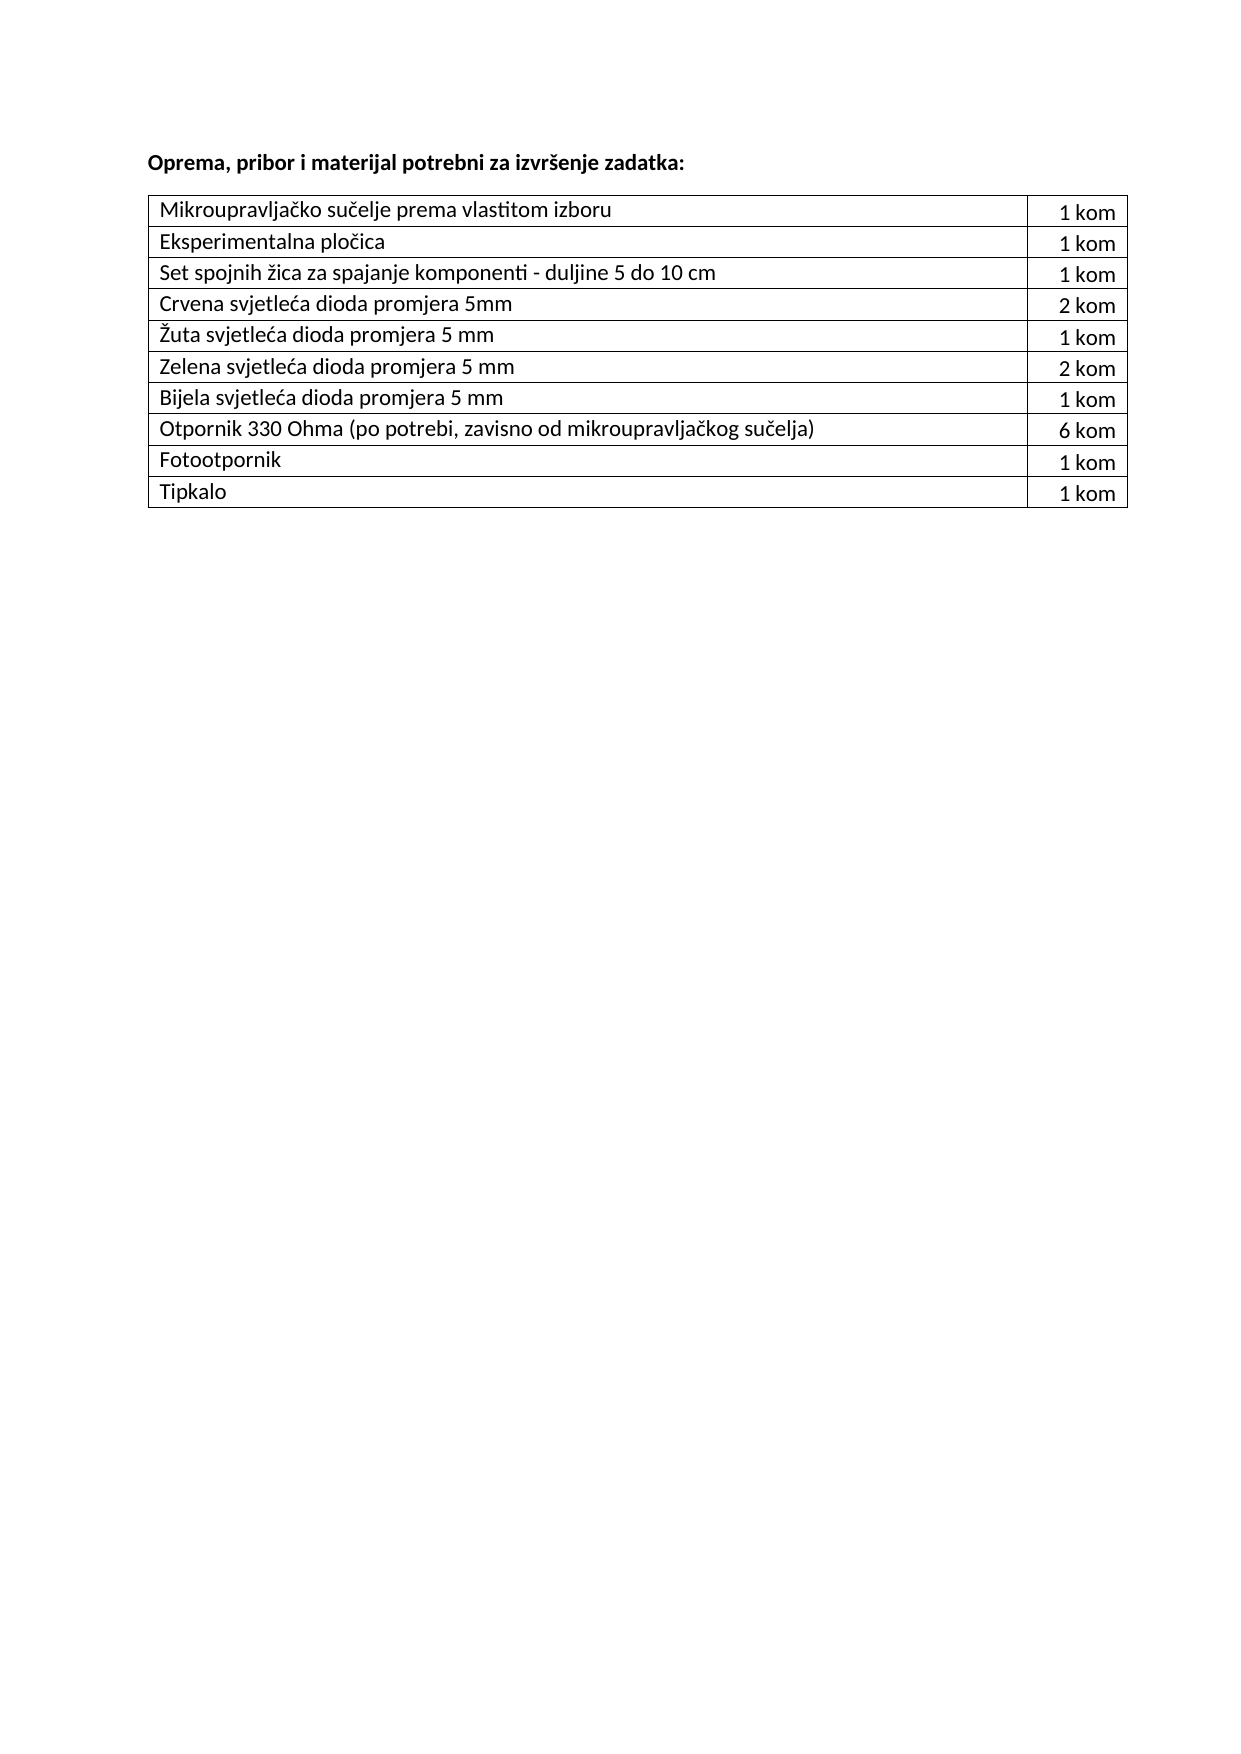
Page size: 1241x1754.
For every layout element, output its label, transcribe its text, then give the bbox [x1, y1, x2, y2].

table_cell Zelena svjetleća dioda promjera 5 mm [149, 352, 1027, 382]
table_cell Set spojnih žica za spajanje komponenti - duljine 5 do 10 cm [149, 258, 1027, 288]
table_cell Otpornik 330 Ohma (po potrebi, zavisno od mikroupravljačkog sučelja) [149, 414, 1027, 444]
table_cell Žuta svjetleća dioda promjera 5 mm [149, 321, 1027, 351]
table_cell 2 kom [1028, 289, 1127, 319]
table_cell 1 kom [1028, 446, 1127, 476]
table_cell 1 kom [1028, 258, 1127, 288]
table_cell Tipkalo [149, 477, 1027, 507]
table_cell Bijela svjetleća dioda promjera 5 mm [149, 383, 1027, 413]
table_cell 2 kom [1028, 352, 1127, 382]
table_cell 1 kom [1028, 321, 1127, 351]
table_cell Crvena svjetleća dioda promjera 5mm [149, 289, 1027, 319]
table_cell 1 kom [1028, 383, 1127, 413]
table_cell 1 kom [1028, 477, 1127, 507]
table_cell Eksperimentalna pločica [149, 227, 1027, 257]
table_header 1 kom [1028, 196, 1127, 226]
table_cell 6 kom [1028, 414, 1127, 444]
table_cell 1 kom [1028, 227, 1127, 257]
text Oprema, pribor i materijal potrebni za izvršenje zadatka: [148, 148, 1093, 176]
table_cell Fotootpornik [149, 446, 1027, 476]
table_header Mikroupravljačko sučelje prema vlastitom izboru [149, 196, 1027, 226]
